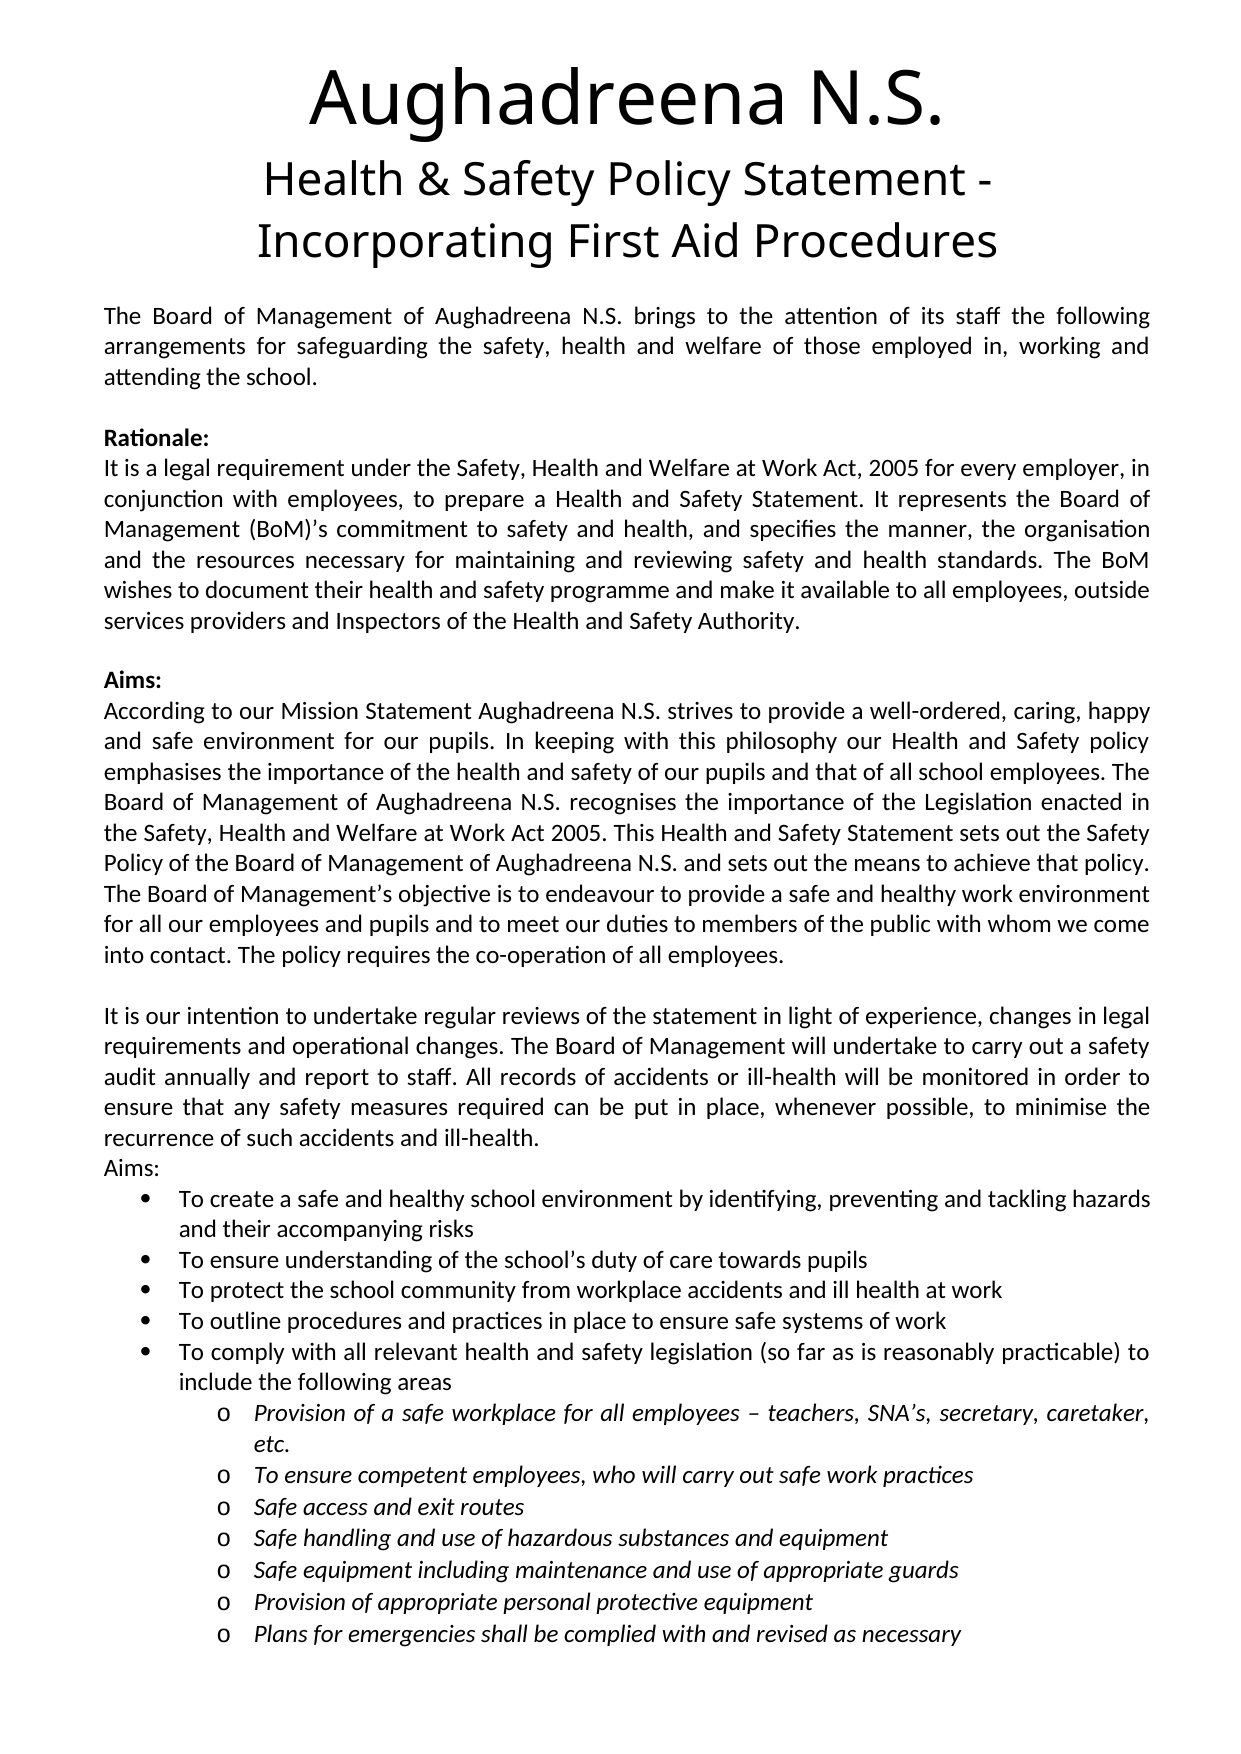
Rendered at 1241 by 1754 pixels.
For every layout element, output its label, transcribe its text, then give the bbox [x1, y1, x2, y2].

text Aims: [103, 1153, 1152, 1183]
list Safe equipment including maintenance and use of appropriate guards [216, 1554, 1152, 1586]
list To protect the school community from workplace accidents and ill health at work [141, 1275, 1152, 1305]
list To ensure competent employees, who will carry out safe work practices [216, 1459, 1152, 1491]
text It is a legal requirement under the Safety, Health and Welfare at Work Act, 2005 for every employer, in conjunction with employees, to prepare a Health and Safety Statement. It represents the Board of Management (BoM)’s commitment to safety and health, and specifies the manner, the organisation and the resources necessary for maintaining and reviewing safety and health standards. The BoM wishes to document their health and safety programme and make it available to all employees, outside services providers and Inspectors of the Health and Safety Authority. [103, 452, 1152, 636]
list Safe access and exit routes [216, 1491, 1152, 1523]
list To outline procedures and practices in place to ensure safe systems of work [141, 1305, 1152, 1336]
text Aims: [103, 664, 1152, 695]
list Provision of appropriate personal protective equipment [216, 1586, 1152, 1618]
list To comply with all relevant health and safety legislation (so far as is reasonably practicable) to include the following areas [141, 1336, 1152, 1397]
text Aughadreena N.S. [103, 44, 1152, 147]
text According to our Mission Statement Aughadreena N.S. strives to provide a well-ordered, caring, happy and safe environment for our pupils. In keeping with this philosophy our Health and Safety policy emphasises the importance of the health and safety of our pupils and that of all school employees. The Board of Management of Aughadreena N.S. recognises the importance of the Legislation enacted in the Safety, Health and Welfare at Work Act 2005. This Health and Safety Statement sets out the Safety Policy of the Board of Management of Aughadreena N.S. and sets out the means to achieve that policy. The Board of Management’s objective is to endeavour to provide a safe and healthy work environment for all our employees and pupils and to meet our duties to members of the public with whom we come into contact. The policy requires the co-operation of all employees. [103, 695, 1152, 969]
list Plans for emergencies shall be complied with and revised as necessary [216, 1618, 1152, 1650]
list To ensure understanding of the school’s duty of care towards pupils [141, 1244, 1152, 1275]
text Health & Safety Policy Statement - [103, 147, 1152, 209]
list To create a safe and healthy school environment by identifying, preventing and tackling hazards and their accompanying risks [141, 1183, 1152, 1244]
text Rationale: [103, 422, 1152, 452]
text It is our intention to undertake regular reviews of the statement in light of experience, changes in legal requirements and operational changes. The Board of Management will undertake to carry out a safety audit annually and report to staff. All records of accidents or ill-health will be monitored in order to ensure that any safety measures required can be put in place, whenever possible, to minimise the recurrence of such accidents and ill-health. [103, 1000, 1152, 1153]
text The Board of Management of Aughadreena N.S. brings to the attention of its staff the following arrangements for safeguarding the safety, health and welfare of those employed in, working and attending the school. [103, 300, 1152, 391]
text Incorporating First Aid Procedures [103, 209, 1152, 271]
list Provision of a safe workplace for all employees – teachers, SNA’s, secretary, caretaker, etc. [216, 1397, 1152, 1459]
list Safe handling and use of hazardous substances and equipment [216, 1523, 1152, 1554]
